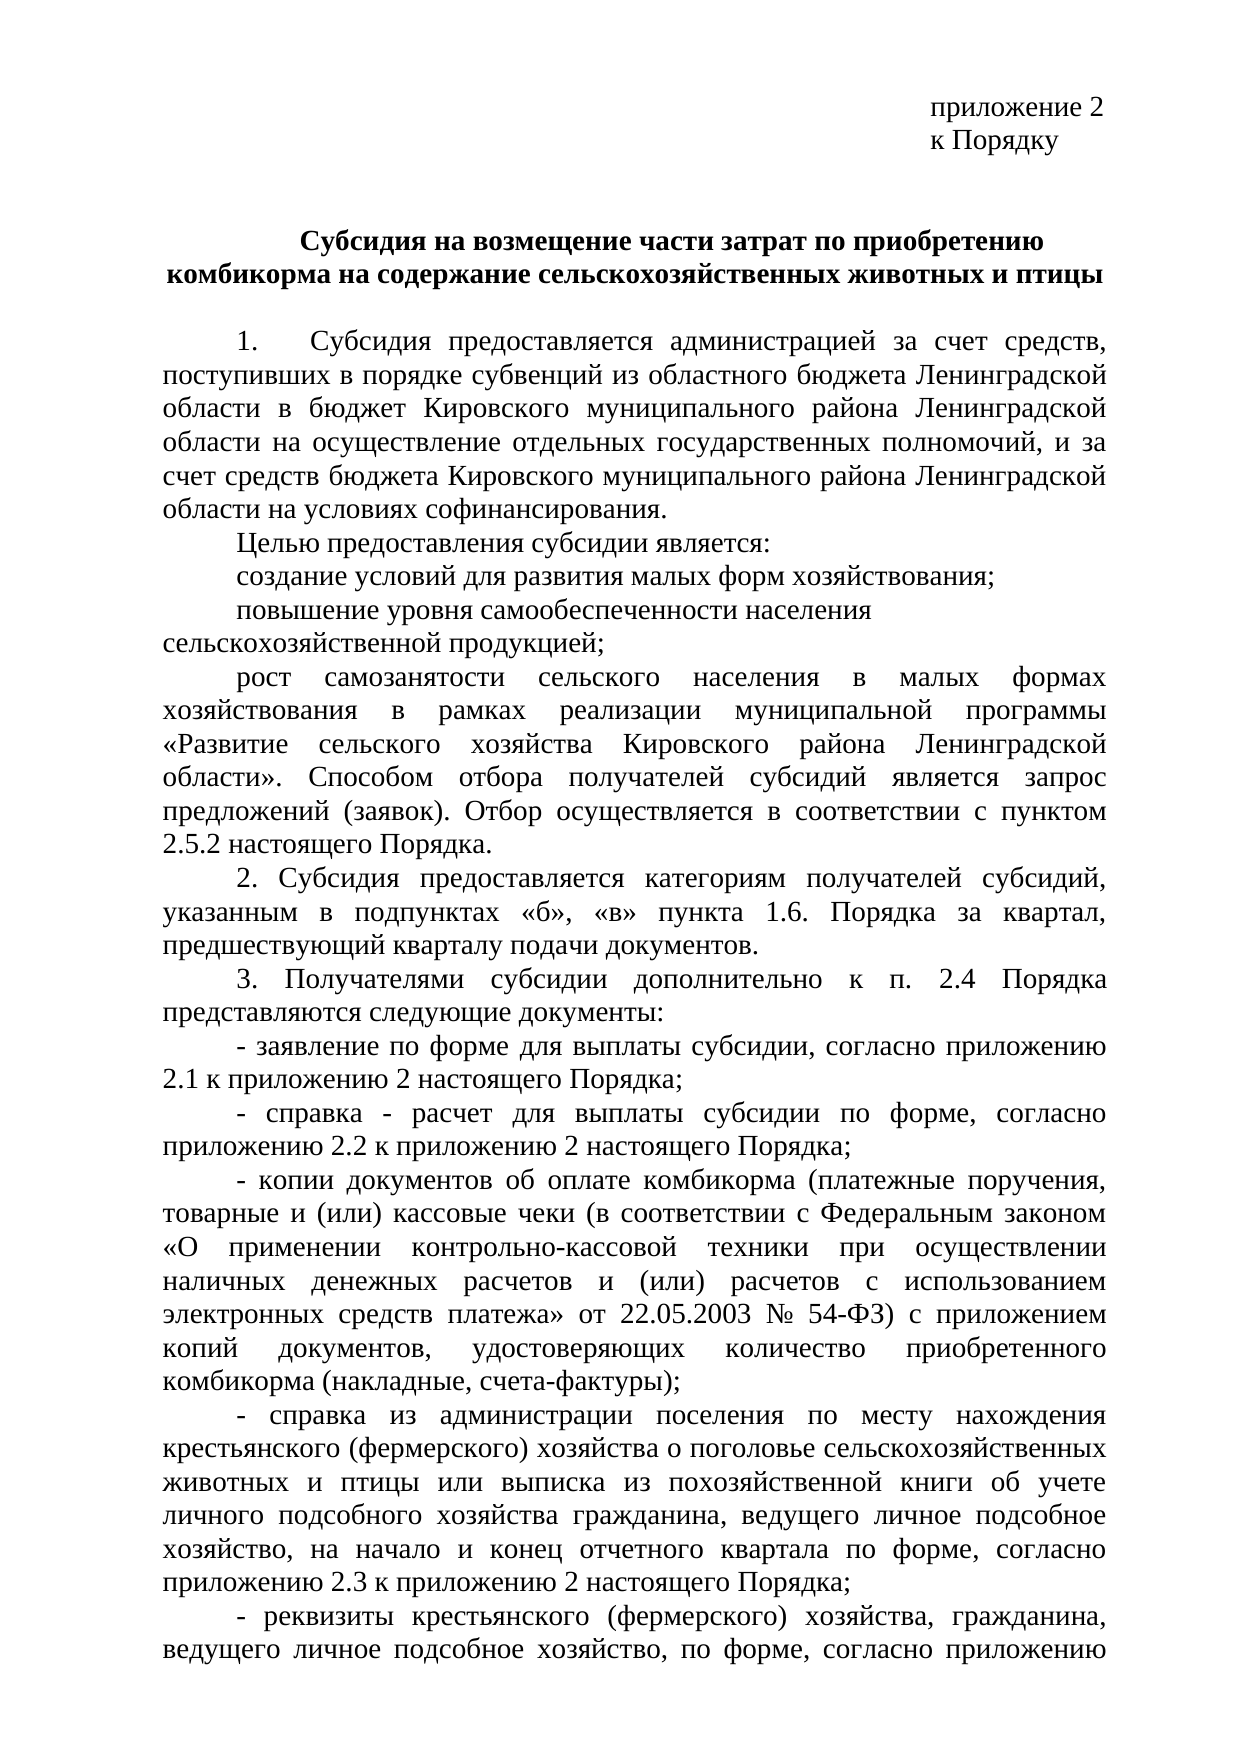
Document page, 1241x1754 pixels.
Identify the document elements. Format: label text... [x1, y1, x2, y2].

text - справка из администрации поселения по месту нахождения крестьянского (фермерского) хозяйства о поголовье сельскохозяйственных животных и птицы или выписка из похозяйственной книги об учете личного подсобного хозяйства гражданина, ведущего личное подсобное хозяйство, на начало и конец отчетного квартала по форме, согласно приложению 2.3 к приложению 2 настоящего Порядка; [162, 1397, 1107, 1598]
list Субсидия предоставляется администрацией за счет средств, поступивших в порядке субвенций из областного бюджета Ленинградской области в бюджет Кировского муниципального района Ленинградской области на осуществление отдельных государственных полномочий, и за счет средств бюджета Кировского муниципального района Ленинградской области на условиях софинансирования. [162, 323, 1107, 525]
list рост самозанятости сельского населения в малых формах хозяйствования в рамках реализации муниципальной программы «Развитие сельского хозяйства Кировского района Ленинградской области». Способом отбора получателей субсидий является запрос предложений (заявок). Отбор осуществляется в соответствии с пунктом 2.5.2 настоящего Порядка. [162, 659, 1107, 860]
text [162, 1598, 1107, 1665]
text к Порядку [930, 122, 1107, 156]
text - справка - расчет для выплаты субсидии по форме, согласно приложению 2.2 к приложению 2 настоящего Порядка; [162, 1095, 1107, 1162]
text повышение уровня самообеспеченности населения сельскохозяйственной продукцией; [162, 592, 1107, 659]
text - заявление по форме для выплаты субсидии, согласно приложению 2.1 к приложению 2 настоящего Порядка; [162, 1028, 1107, 1095]
text 3. Получателями субсидии дополнительно к п. 2.4 Порядка представляются следующие документы: [162, 961, 1107, 1028]
text 2. Субсидия предоставляется категориям получателей субсидий, указанным в подпунктах «б», «в» пункта 1.6. Порядка за квартал, предшествующий кварталу подачи документов. [162, 860, 1107, 961]
text Целью предоставления субсидии является: [162, 525, 1107, 558]
text создание условий для развития малых форм хозяйствования; [162, 558, 1107, 592]
text - копии документов об оплате комбикорма (платежные поручения, товарные и (или) кассовые чеки (в соответствии с Федеральным законом «О применении контрольно-кассовой техники при осуществлении наличных денежных расчетов и (или) расчетов с использованием электронных средств платежа» от 22.05.2003 № 54-ФЗ) с приложением копий документов, удостоверяющих количество приобретенного комбикорма (накладные, счета-фактуры); [162, 1162, 1107, 1397]
text приложение 2 [930, 89, 1107, 122]
text Субсидия на возмещение части затрат по приобретению комбикорма на содержание сельскохозяйственных животных и птицы [162, 223, 1107, 290]
